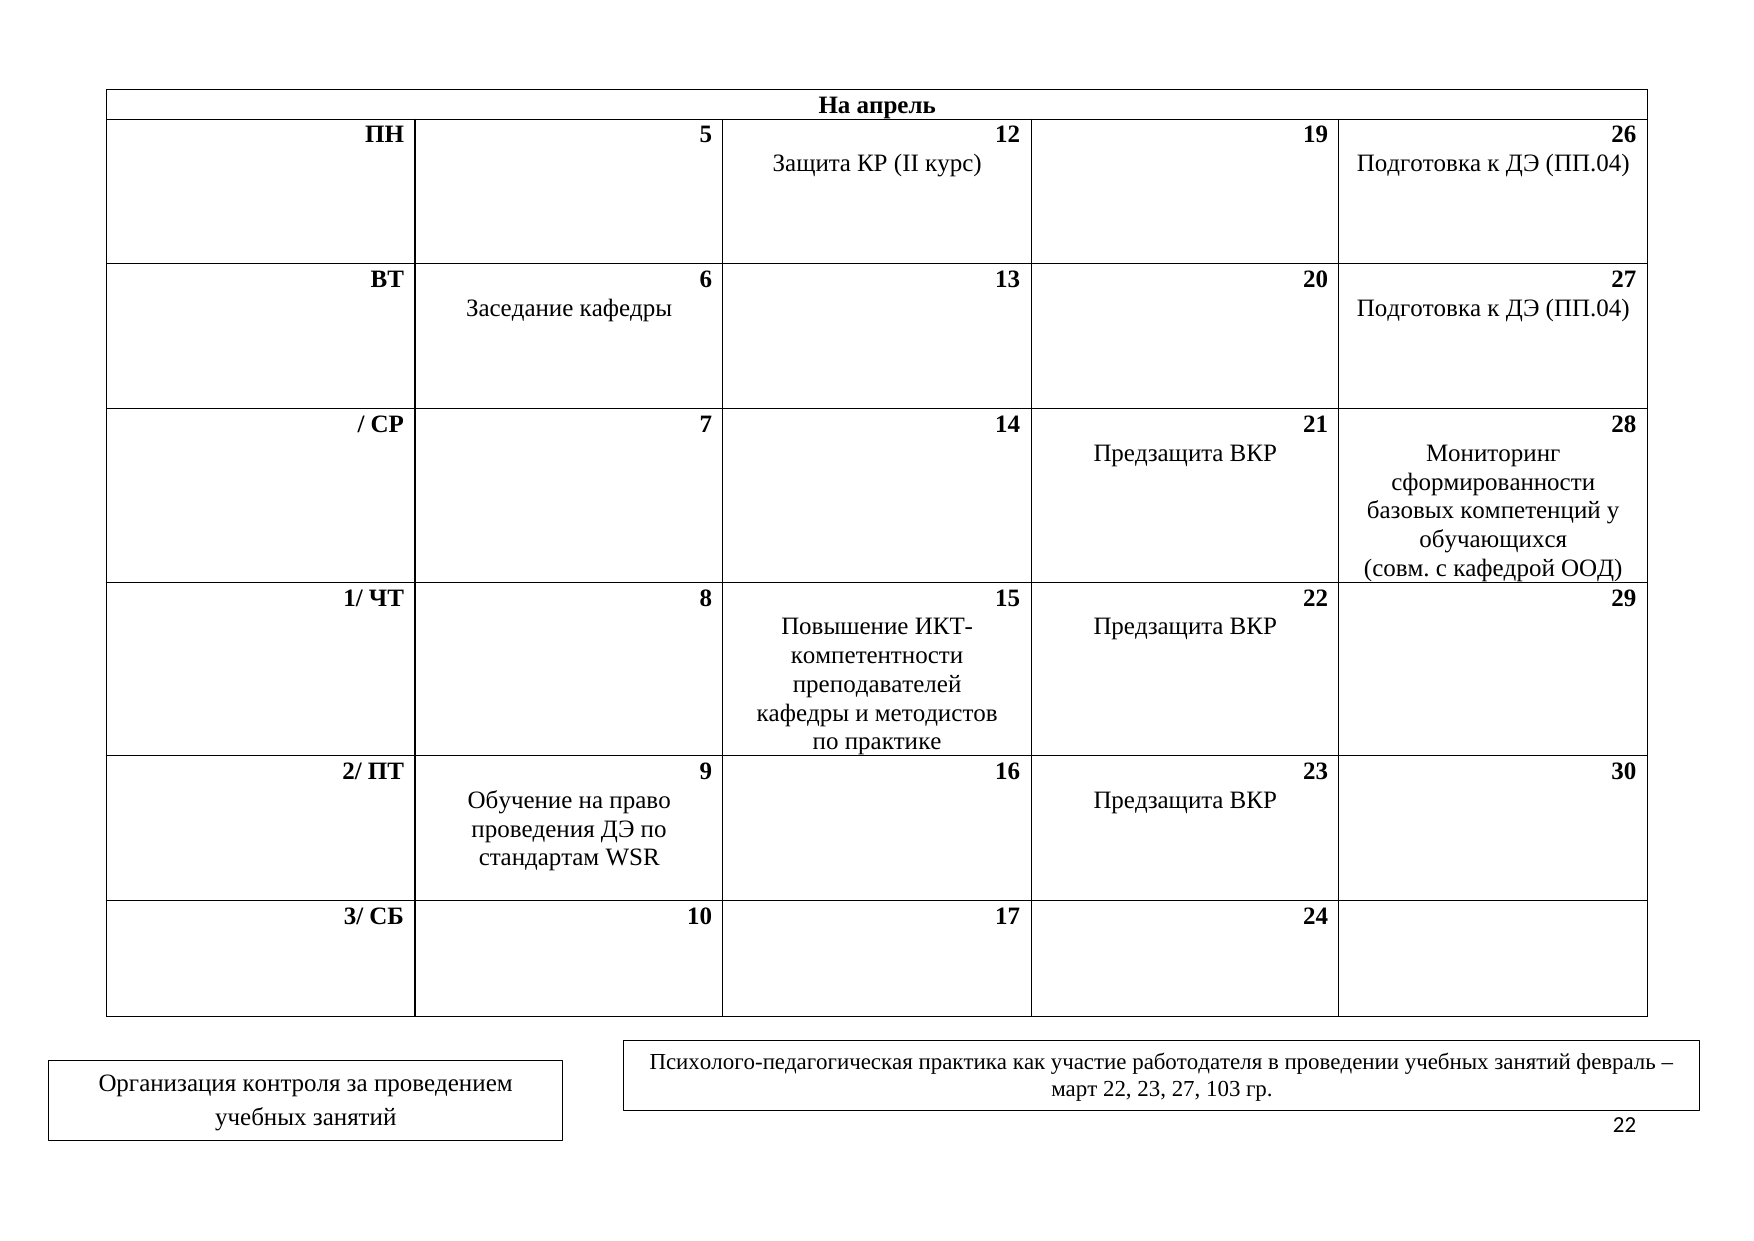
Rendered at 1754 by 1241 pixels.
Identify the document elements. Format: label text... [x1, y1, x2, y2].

table_cell 28 Мониторинг сформированности базовых компетенций у обучающихся (совм. с кафедрой ООД) [1339, 409, 1647, 582]
table_cell ВТ [107, 264, 414, 408]
table_cell 3/ СБ [107, 901, 414, 1016]
table_cell 2/ ПТ [107, 756, 414, 900]
table_cell 26 Подготовка к ДЭ (ПП.04) [1339, 120, 1647, 263]
table_cell 5 [416, 120, 722, 263]
table_cell / СР [107, 409, 414, 582]
table_cell 21 Предзащита ВКР [1032, 409, 1338, 582]
table_cell 10 [416, 901, 722, 1016]
table_cell 23 Предзащита ВКР [1032, 756, 1338, 900]
table_cell 12 Защита КР (II курс) [723, 120, 1031, 263]
table_cell ПН [107, 120, 414, 263]
table_cell [1339, 901, 1647, 1016]
table_cell 14 [723, 409, 1031, 582]
table_cell 15 Повышение ИКТ-компетентности преподавателей кафедры и методистов по практике [723, 583, 1031, 755]
table_cell 19 [1032, 120, 1338, 263]
table_cell 9 Обучение на право проведения ДЭ по стандартам WSR [416, 756, 722, 900]
table_cell 22 Предзащита ВКР [1032, 583, 1338, 755]
table_cell 24 [1032, 901, 1338, 1016]
table_cell 6 Заседание кафедры [416, 264, 722, 408]
table_cell 1/ ЧТ [107, 583, 414, 755]
table_cell 13 [723, 264, 1031, 408]
table_cell 16 [723, 756, 1031, 900]
table_header На апрель [107, 90, 1647, 118]
table_cell 30 [1339, 756, 1647, 900]
table_cell 27 Подготовка к ДЭ (ПП.04) [1339, 264, 1647, 408]
table_cell 20 [1032, 264, 1338, 408]
table_cell 8 [416, 583, 722, 755]
table_cell 17 [723, 901, 1031, 1016]
table_cell 29 [1339, 583, 1647, 755]
table_cell 7 [416, 409, 722, 582]
